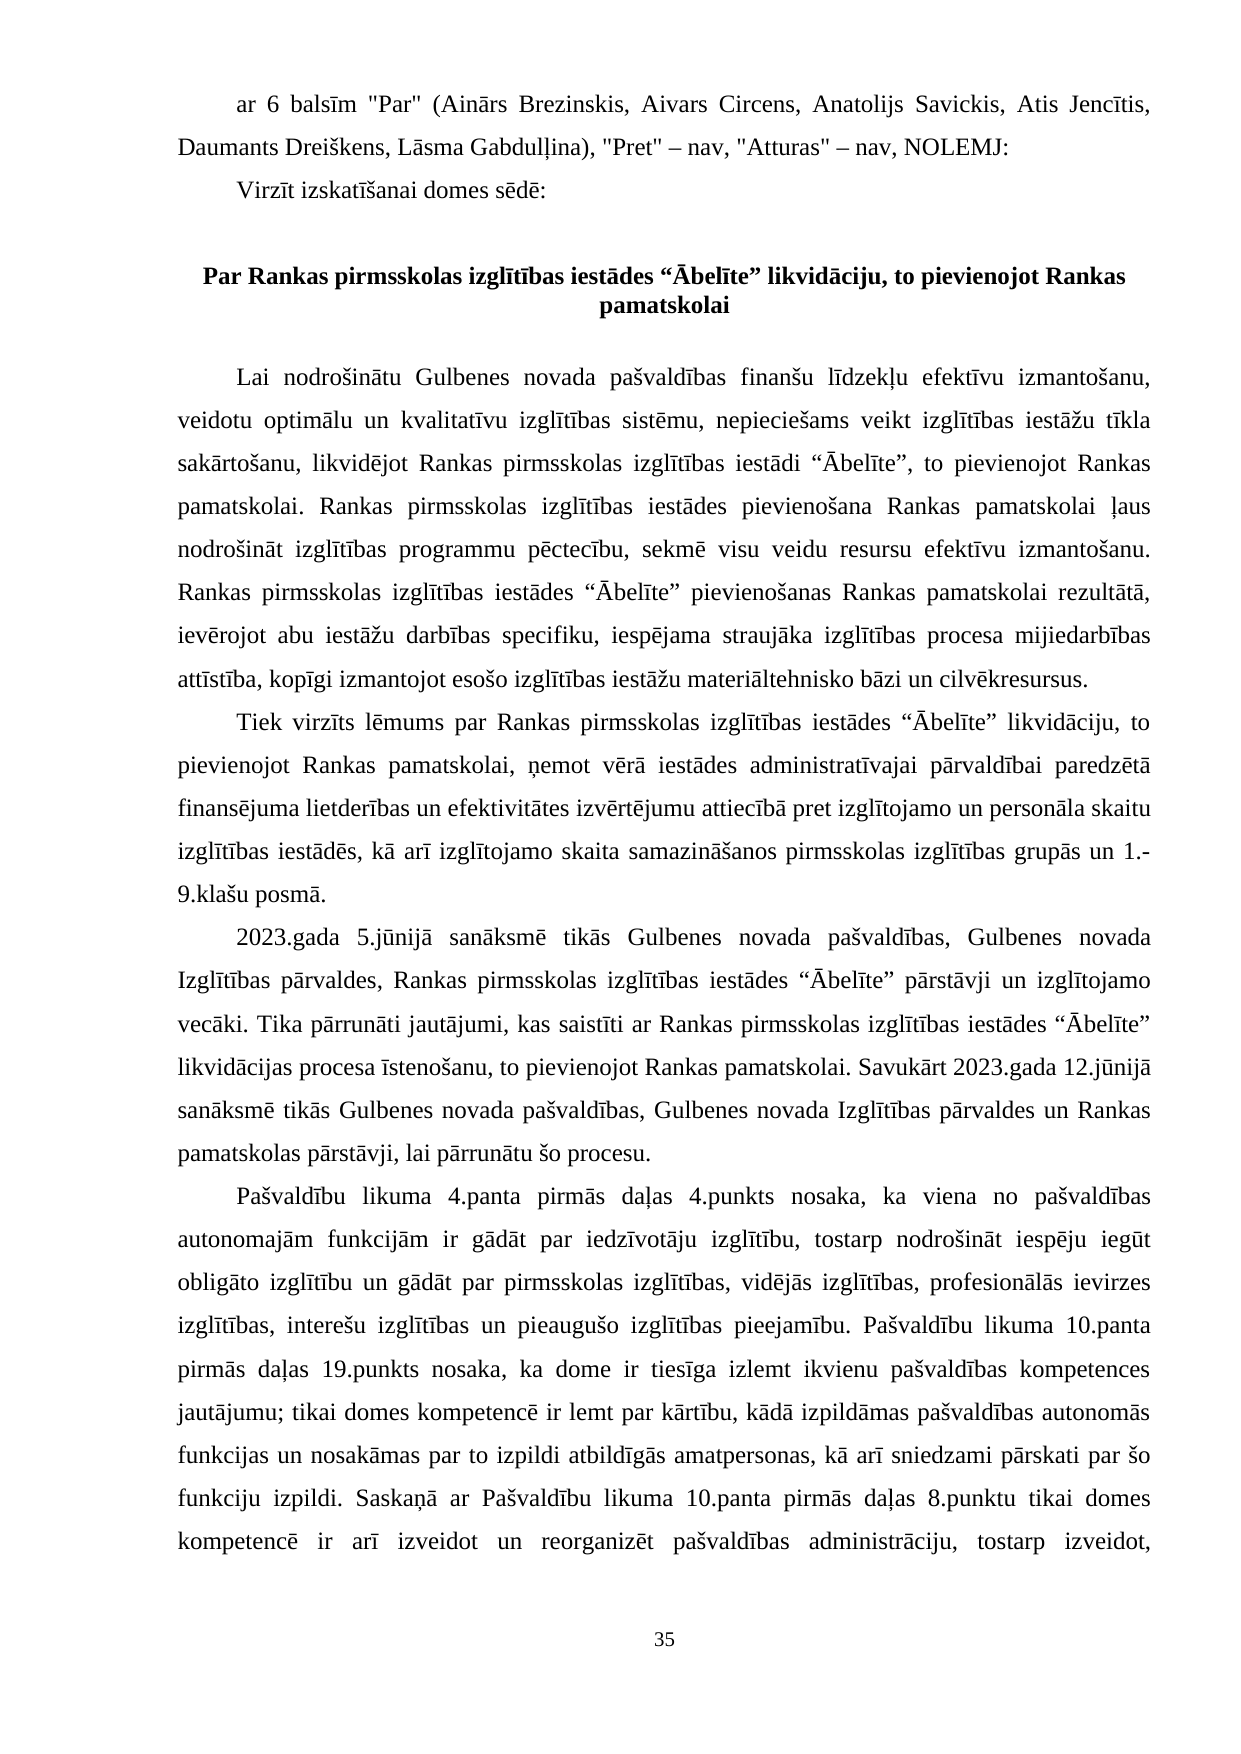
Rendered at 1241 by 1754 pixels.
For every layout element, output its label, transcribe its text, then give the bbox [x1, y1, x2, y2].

text Tiek virzīts lēmums par Rankas pirmsskolas izglītības iestādes “Ābelīte” likvidāciju, to pievienojot Rankas pamatskolai, ņemot vērā iestādes administratīvajai pārvaldībai paredzētā finansējuma lietderības un efektivitātes izvērtējumu attiecībā pret izglītojamo un personāla skaitu izglītības iestādēs, kā arī izglītojamo skaita samazināšanos pirmsskolas izglītības grupās un 1.-9.klašu posmā. [177, 707, 1152, 908]
text Virzīt izskatīšanai domes sēdē: [177, 175, 1152, 204]
text Par Rankas pirmsskolas izglītības iestādes “Ābelīte” likvidāciju, to pievienojot Rankas pamatskolai [177, 261, 1152, 319]
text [177, 1181, 1152, 1555]
text 2023.gada 5.jūnijā sanāksmē tikās Gulbenes novada pašvaldības, Gulbenes novada Izglītības pārvaldes, Rankas pirmsskolas izglītības iestādes “Ābelīte” pārstāvji un izglītojamo vecāki. Tika pārrunāti jautājumi, kas saistīti ar Rankas pirmsskolas izglītības iestādes “Ābelīte” likvidācijas procesa īstenošanu, to pievienojot Rankas pamatskolai. Savukārt 2023.gada 12.jūnijā sanāksmē tikās Gulbenes novada pašvaldības, Gulbenes novada Izglītības pārvaldes un Rankas pamatskolas pārstāvji, lai pārrunātu šo procesu. [177, 922, 1152, 1167]
text ar 6 balsīm "Par" (Ainārs Brezinskis, Aivars Circens, Anatolijs Savickis, Atis Jencītis, Daumants Dreiškens, Lāsma Gabdulļina), "Pret" – nav, "Atturas" – nav, NOLEMJ: [177, 89, 1152, 161]
text Lai nodrošinātu Gulbenes novada pašvaldības finanšu līdzekļu efektīvu izmantošanu, veidotu optimālu un kvalitatīvu izglītības sistēmu, nepieciešams veikt izglītības iestāžu tīkla sakārtošanu, likvidējot Rankas pirmsskolas izglītības iestādi “Ābelīte”, to pievienojot Rankas pamatskolai. Rankas pirmsskolas izglītības iestādes pievienošana Rankas pamatskolai ļaus nodrošināt izglītības programmu pēctecību, sekmē visu veidu resursu efektīvu izmantošanu. Rankas pirmsskolas izglītības iestādes “Ābelīte” pievienošanas Rankas pamatskolai rezultātā, ievērojot abu iestāžu darbības specifiku, iespējama straujāka izglītības procesa mijiedarbības attīstība, kopīgi izmantojot esošo izglītības iestāžu materiāltehnisko bāzi un cilvēkresursus. [177, 362, 1152, 692]
